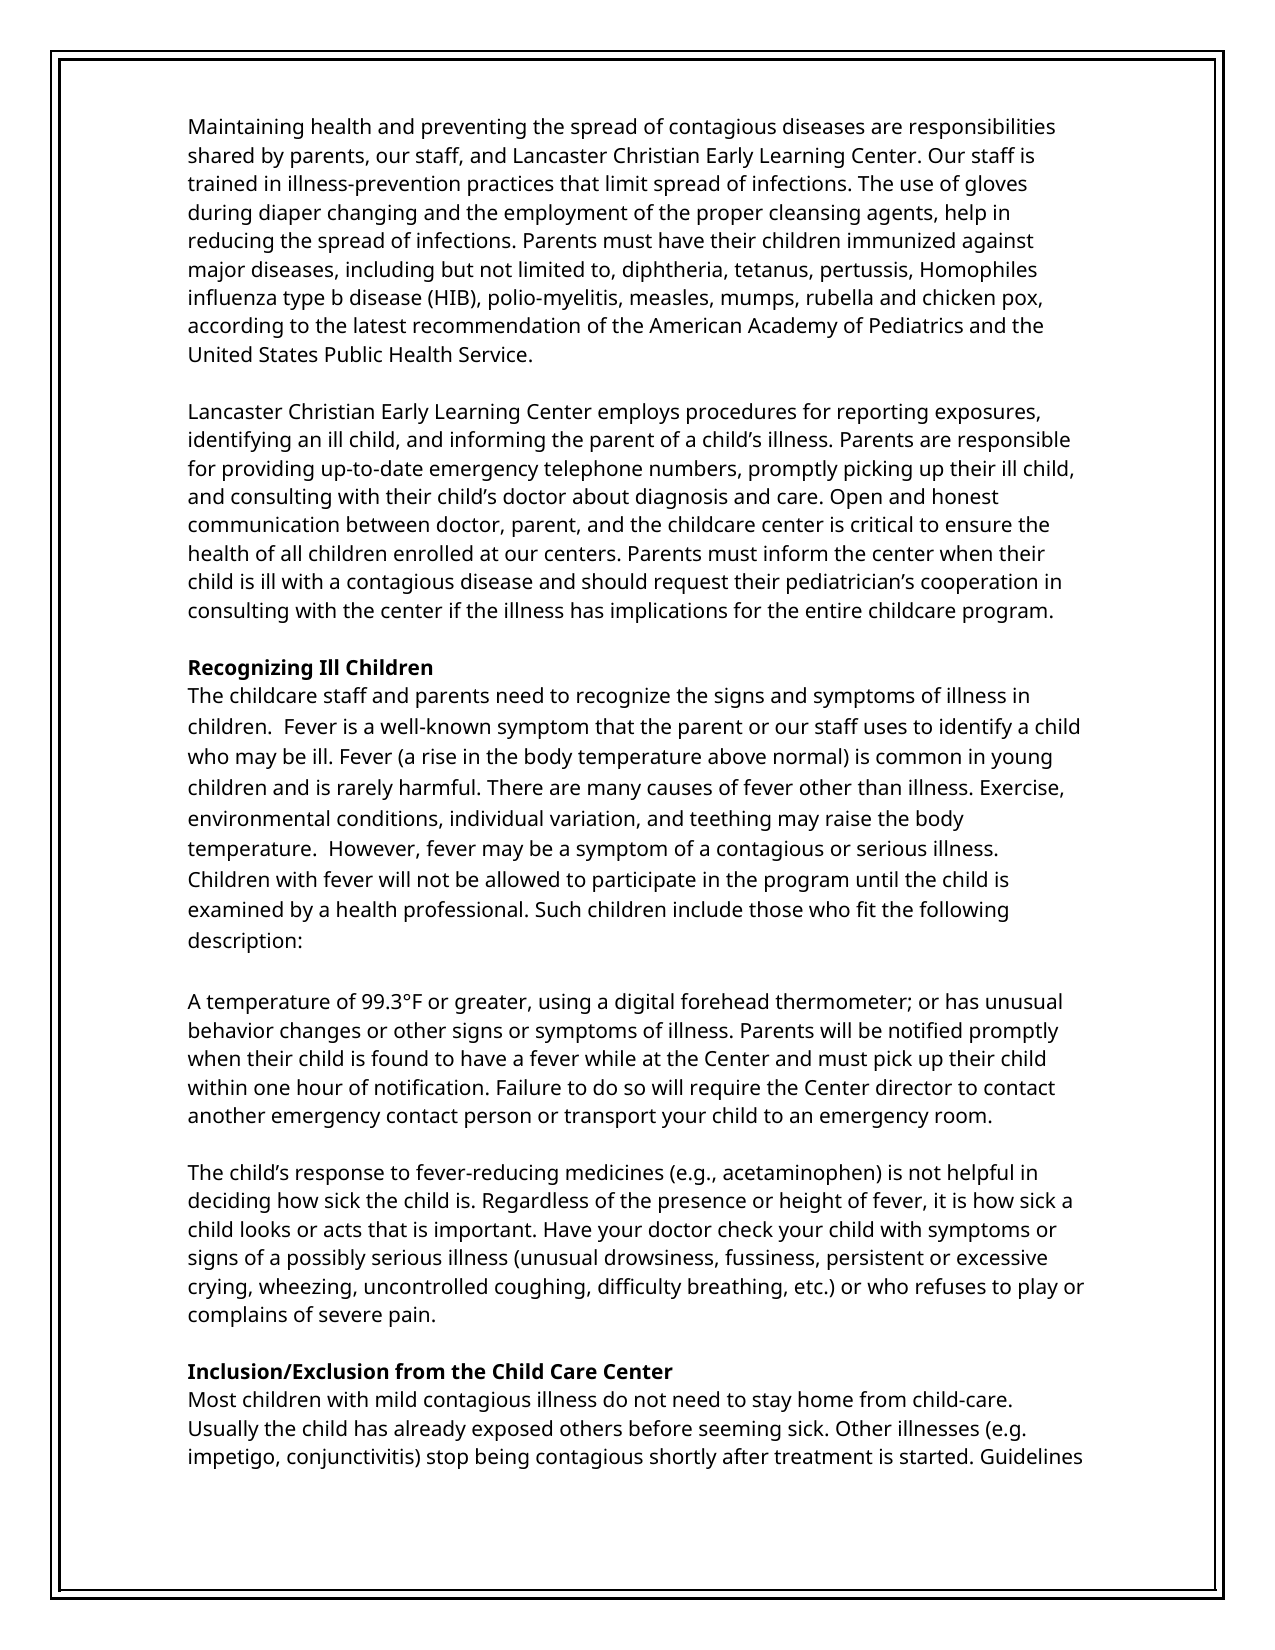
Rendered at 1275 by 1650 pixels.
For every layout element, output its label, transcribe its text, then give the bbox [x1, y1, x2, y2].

text A temperature of 99.3°F or greater, using a digital forehead thermometer; or has unusual behavior changes or other signs or symptoms of illness. Parents will be notified promptly when their child is found to have a fever while at the Center and must pick up their child within one hour of notification. Failure to do so will require the Center director to contact another emergency contact person or transport your child to an emergency room. [187, 987, 1087, 1130]
text The childcare staff and parents need to recognize the signs and symptoms of illness in children. Fever is a well-known symptom that the parent or our staff uses to identify a child who may be ill. Fever (a rise in the body temperature above normal) is common in young children and is rarely harmful. There are many causes of fever other than illness. Exercise, environmental conditions, individual variation, and teething may raise the body temperature. However, fever may be a symptom of a contagious or serious illness. Children with fever will not be allowed to participate in the program until the child is examined by a health professional. Such children include those who fit the following description: [187, 681, 1087, 955]
text Recognizing Ill Children [187, 653, 1087, 681]
text The child’s response to fever-reducing medicines (e.g., acetaminophen) is not helpful in deciding how sick the child is. Regardless of the presence or height of fever, it is how sick a child looks or acts that is important. Have your doctor check your child with symptoms or signs of a possibly serious illness (unusual drowsiness, fussiness, persistent or excessive crying, wheezing, uncontrolled coughing, difficulty breathing, etc.) or who refuses to play or complains of severe pain. [187, 1158, 1087, 1329]
text Lancaster Christian Early Learning Center employs procedures for reporting exposures, identifying an ill child, and informing the parent of a child’s illness. Parents are responsible for providing up-to-date emergency telephone numbers, promptly picking up their ill child, and consulting with their child’s doctor about diagnosis and care. Open and honest communication between doctor, parent, and the childcare center is critical to ensure the health of all children enrolled at our centers. Parents must inform the center when their child is ill with a contagious disease and should request their pediatrician’s cooperation in consulting with the center if the illness has implications for the entire childcare program. [187, 397, 1087, 624]
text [187, 1386, 1087, 1471]
text Maintaining health and preventing the spread of contagious diseases are responsibilities shared by parents, our staff, and Lancaster Christian Early Learning Center. Our staff is trained in illness-prevention practices that limit spread of infections. The use of gloves during diaper changing and the employment of the proper cleansing agents, help in reducing the spread of infections. Parents must have their children immunized against major diseases, including but not limited to, diphtheria, tetanus, pertussis, Homophiles influenza type b disease (HIB), polio-myelitis, measles, mumps, rubella and chicken pox, according to the latest recommendation of the American Academy of Pediatrics and the United States Public Health Service. [187, 112, 1087, 368]
text Inclusion/Exclusion from the Child Care Center [187, 1357, 1087, 1386]
